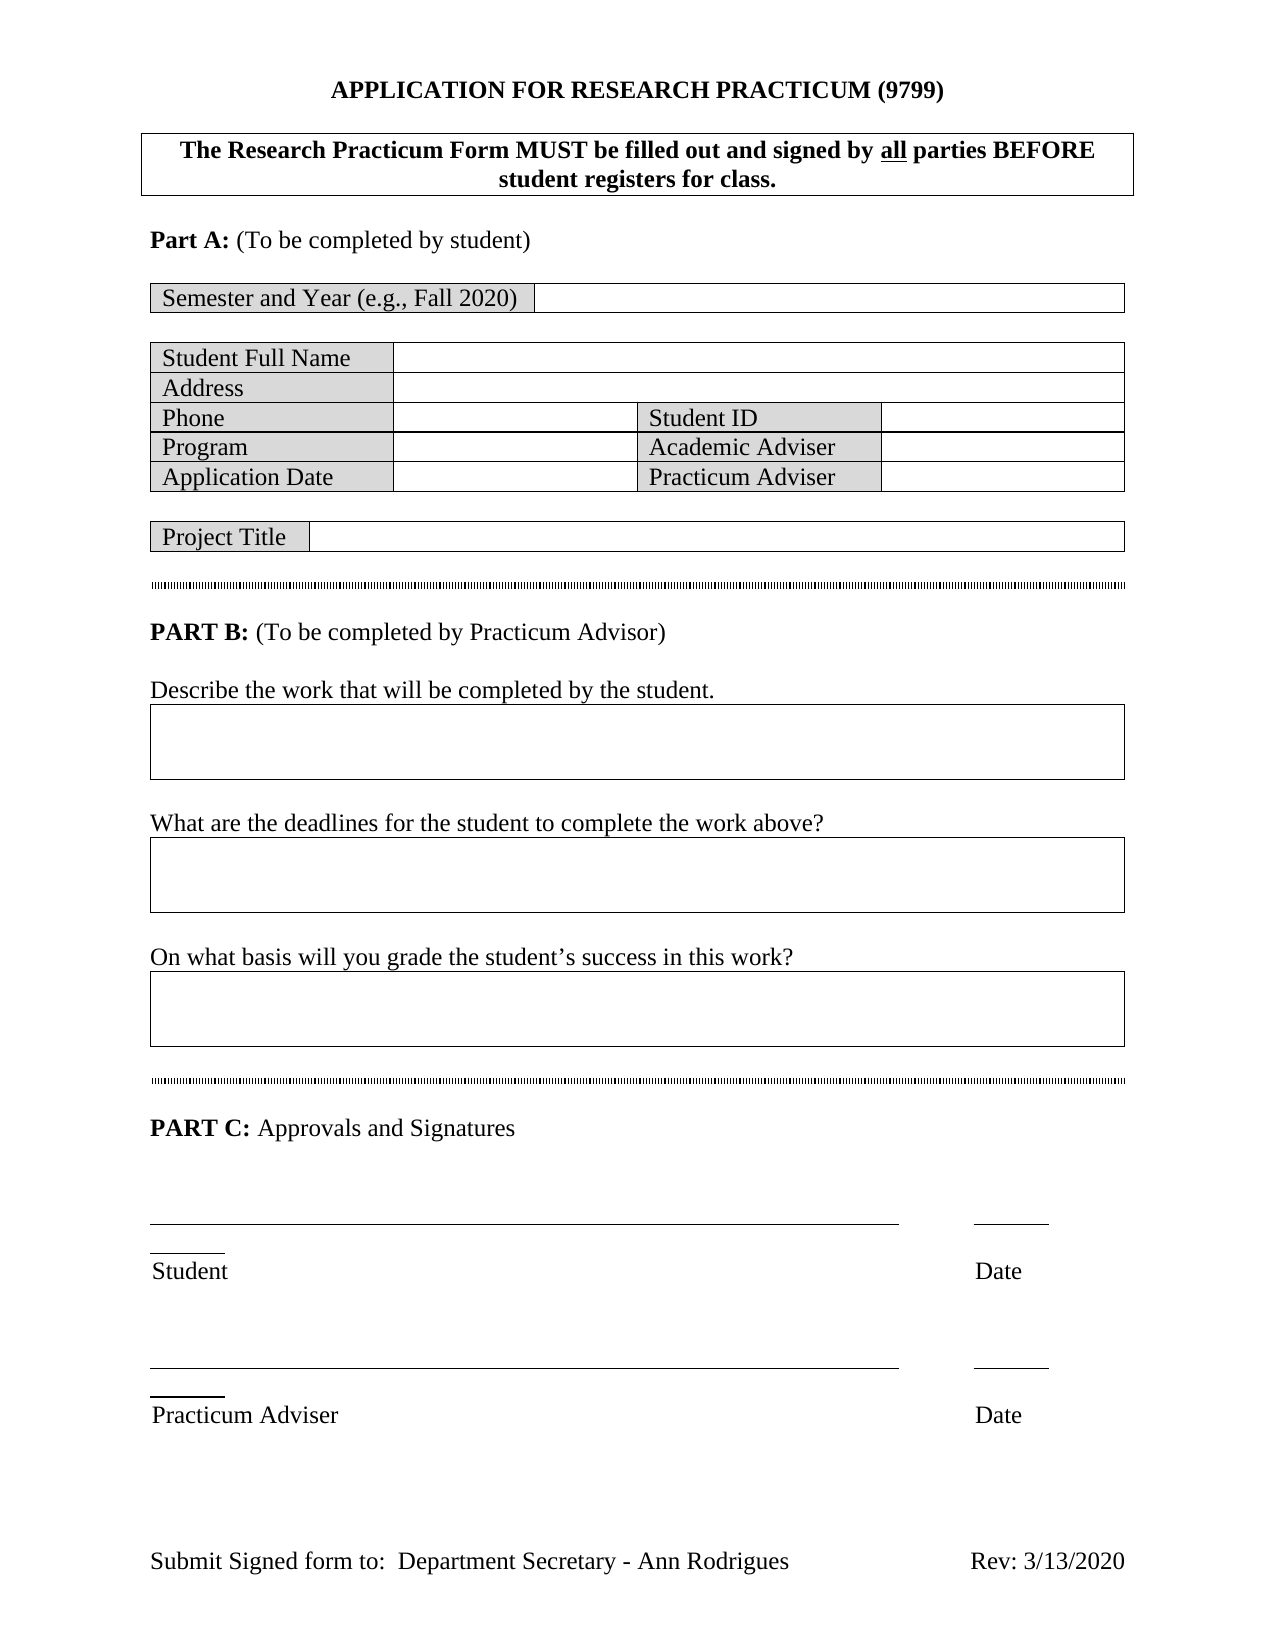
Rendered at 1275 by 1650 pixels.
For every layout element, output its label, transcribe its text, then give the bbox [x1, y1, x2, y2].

text Part A: (To be completed by student) [150, 225, 1125, 254]
table_cell [882, 462, 1124, 491]
table_cell Application Date [151, 462, 393, 491]
table_header Student Full Name [151, 343, 393, 372]
text PART C: Approvals and Signatures [150, 1113, 1125, 1141]
table_cell Program [151, 433, 393, 461]
table_cell [394, 373, 1124, 402]
table_cell Address [151, 373, 393, 402]
table_header [535, 284, 1124, 312]
table_cell [394, 462, 637, 491]
table_cell [882, 403, 1124, 431]
table_cell [882, 433, 1124, 461]
table_cell Phone [151, 403, 393, 431]
text PART B: (To be completed by Practicum Advisor) [150, 617, 1125, 646]
table_header Project Title [151, 522, 309, 551]
title The Research Practicum Form MUST be filled out and signed by all parties BEFORE student registers for class. [142, 134, 1133, 195]
table_header [151, 838, 1124, 912]
text Describe the work that will be completed by the student. [150, 675, 1125, 704]
table_cell [394, 403, 637, 431]
table_cell Academic Adviser [638, 433, 881, 461]
table_header [151, 972, 1124, 1046]
table_cell [394, 433, 637, 461]
table_header [151, 705, 1124, 779]
table_header [310, 522, 1124, 551]
table_header Semester and Year (e.g., Fall 2020) [151, 284, 534, 312]
table_header [394, 343, 1124, 372]
text On what basis will you grade the student’s success in this work? [150, 942, 1125, 971]
text What are the deadlines for the student to complete the work above? [150, 808, 1125, 837]
text Practicum Adviser Date [150, 1400, 1125, 1429]
title APPLICATION FOR RESEARCH PRACTICUM (9799) [150, 75, 1125, 104]
table_cell Student ID [638, 403, 881, 431]
table_cell Practicum Adviser [638, 462, 881, 491]
text Student Date [150, 1256, 1125, 1285]
